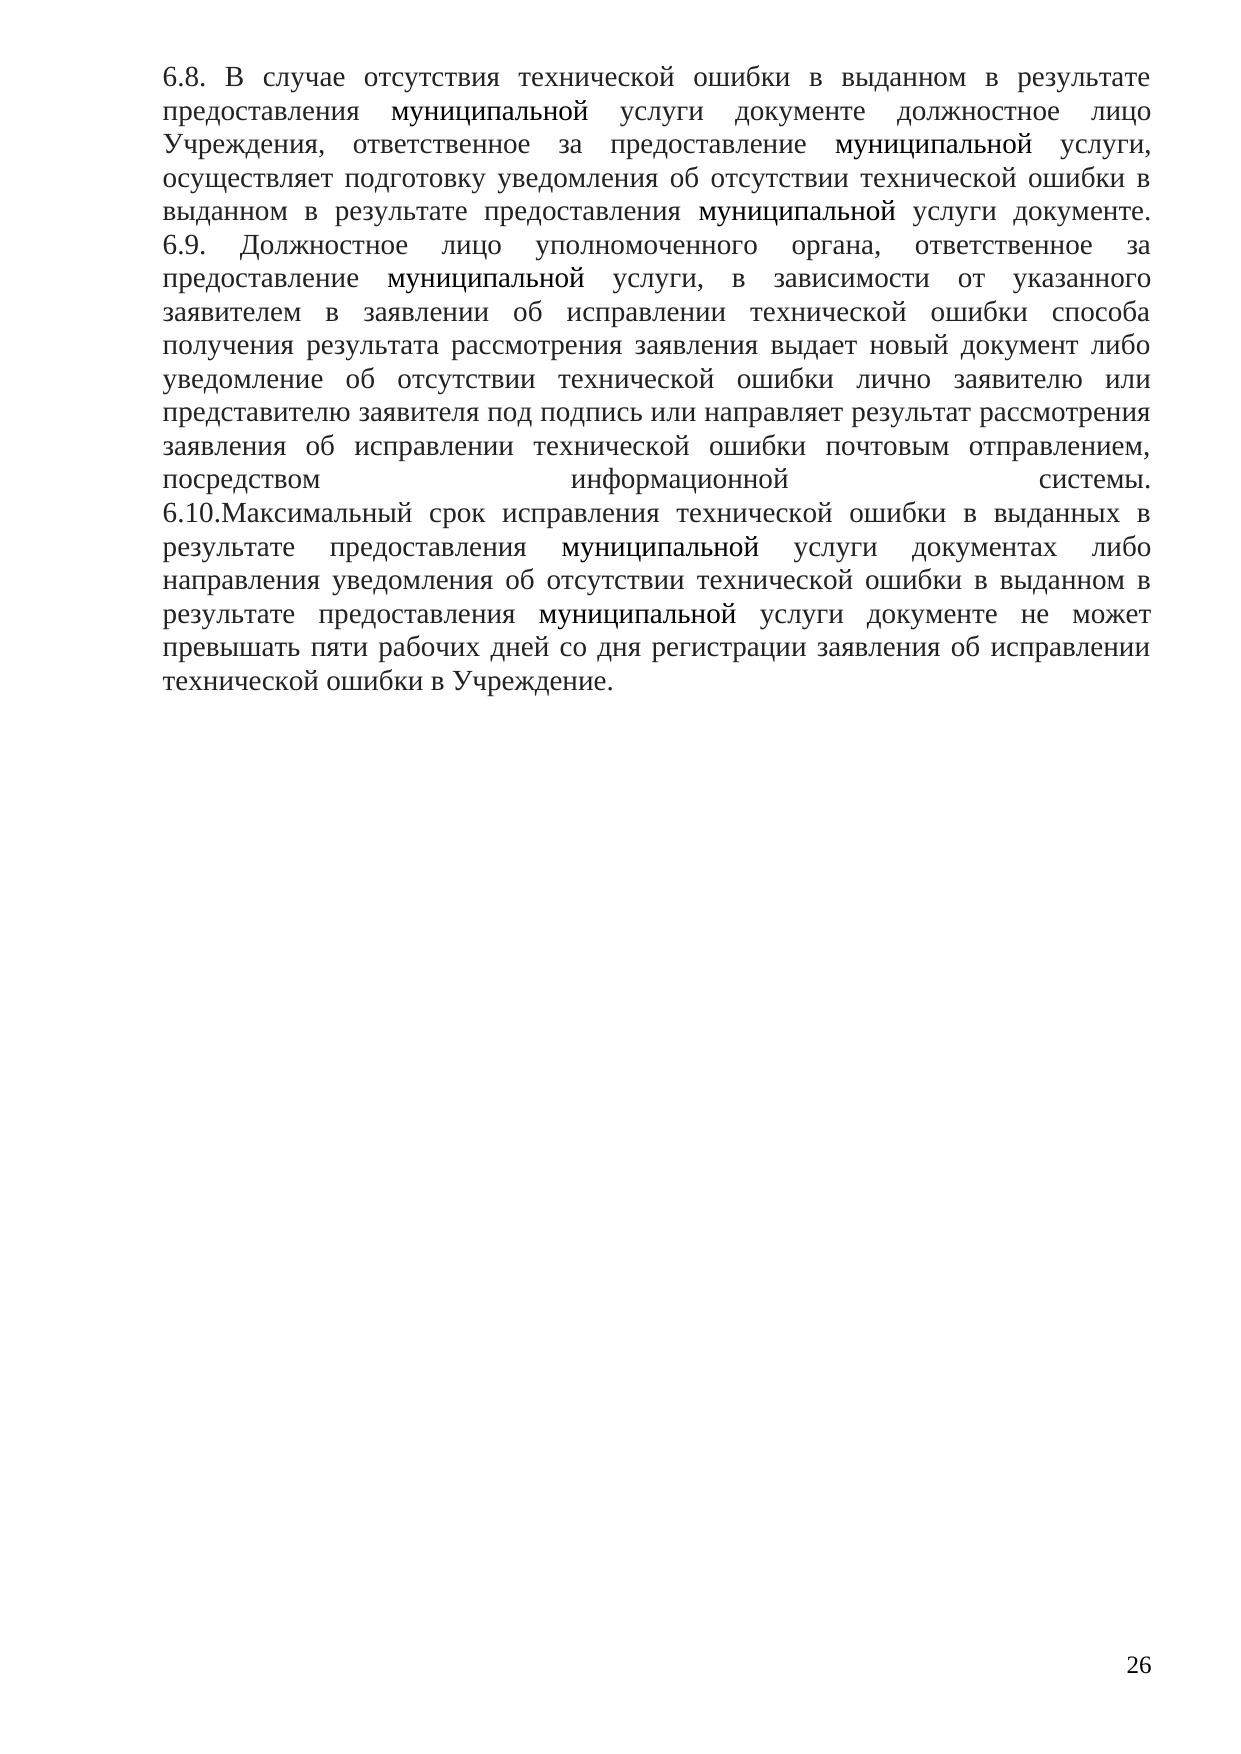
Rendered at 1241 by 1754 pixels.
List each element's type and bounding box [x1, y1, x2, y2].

text [162, 59, 1152, 696]
